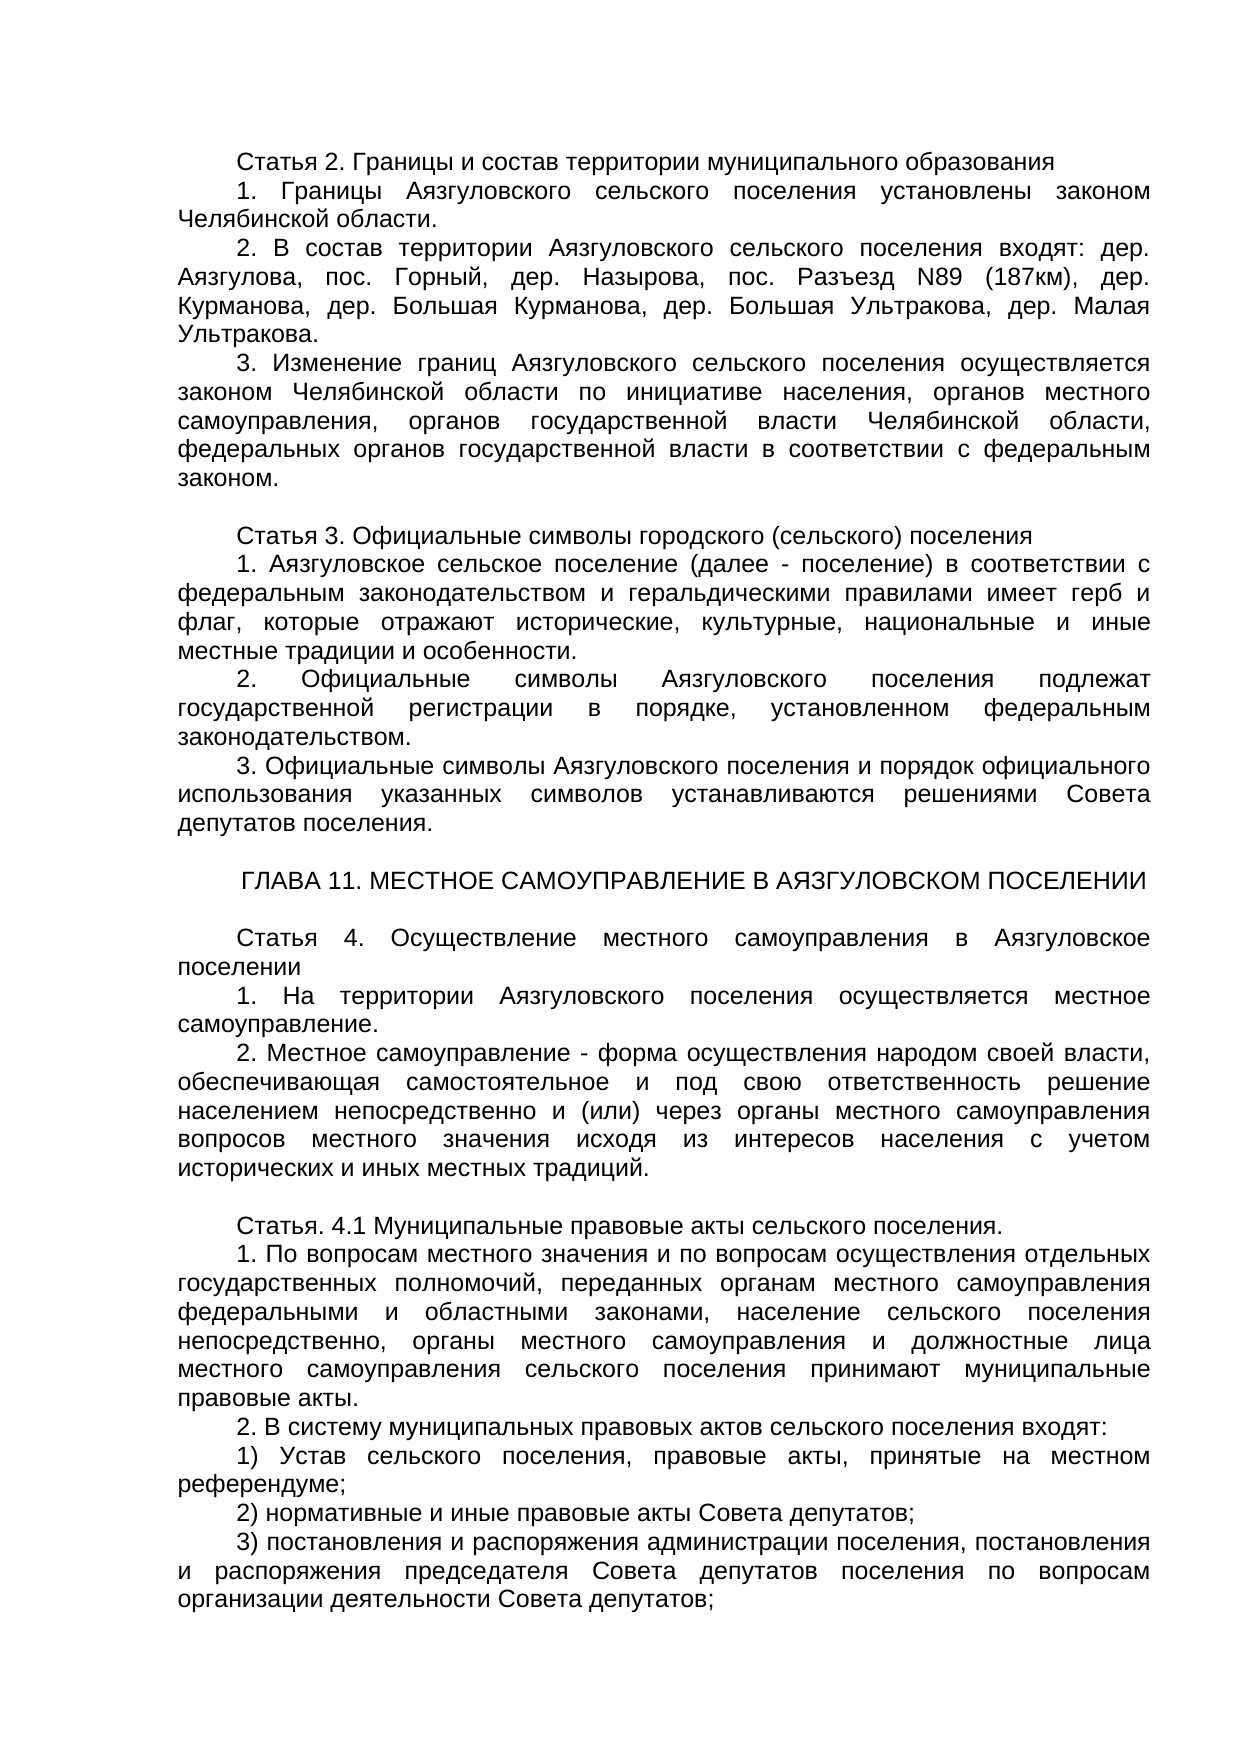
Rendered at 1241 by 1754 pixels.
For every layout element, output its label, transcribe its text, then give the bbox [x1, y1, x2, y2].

text Статья. 4.1 Муниципальные правовые акты сельского поселения. [177, 1211, 1152, 1239]
text 2) нормативные и иные правовые акты Совета депутатов; [177, 1498, 1152, 1527]
text Статья 2. Границы и состав территории муниципального образования [177, 147, 1152, 176]
text 1. Границы Аязгуловского сельского поселения установлены законом Челябинской области. [177, 176, 1152, 233]
text 3) постановления и распоряжения администрации поселения, постановления и распоряжения председателя Совета депутатов поселения по вопросам организации деятельности Совета депутатов; [177, 1527, 1152, 1613]
text 1. По вопросам местного значения и по вопросам осуществления отдельных государственных полномочий, переданных органам местного самоуправления федеральными и областными законами, население сельского поселения непосредственно, органы местного самоуправления и должностные лица местного самоуправления сельского поселения принимают муниципальные правовые акты. [177, 1239, 1152, 1412]
text Статья 4. Осуществление местного самоуправления в Аязгуловское поселении [177, 923, 1152, 981]
text 1) Устав сельского поселения, правовые акты, принятые на местном референдуме; [177, 1441, 1152, 1498]
text Статья 3. Официальные символы городского (сельского) поселения [177, 521, 1152, 549]
text 1. Аязгуловское сельское поселение (далее - поселение) в соответствии с федеральным законодательством и геральдическими правилами имеет герб и флаг, которые отражают исторические, культурные, национальные и иные местные традиции и особенности. [177, 549, 1152, 664]
text 2. В состав территории Аязгуловского сельского поселения входят: дер. Аязгулова, пос. Горный, дер. Назырова, пос. Разъезд N89 (187км), дер. Курманова, дер. Большая Курманова, дер. Большая Ультракова, дер. Малая Ультракова. [177, 233, 1152, 348]
text ГЛАВА 11. МЕСТНОЕ САМОУПРАВЛЕНИЕ В АЯЗГУЛОВСКОМ ПОСЕЛЕНИИ [177, 866, 1152, 894]
text 2. Официальные символы Аязгуловского поселения подлежат государственной регистрации в порядке, установленном федеральным законодательством. [177, 664, 1152, 751]
text 2. Местное самоуправление - форма осуществления народом своей власти, обеспечивающая самостоятельное и под свою ответственность решение населением непосредственно и (или) через органы местного самоуправления вопросов местного значения исходя из интересов населения с учетом исторических и иных местных традиций. [177, 1038, 1152, 1182]
text 2. В систему муниципальных правовых актов сельского поселения входят: [177, 1412, 1152, 1441]
text 3. Изменение границ Аязгуловского сельского поселения осуществляется законом Челябинской области по инициативе населения, органов местного самоуправления, органов государственной власти Челябинской области, федеральных органов государственной власти в соответствии с федеральным законом. [177, 348, 1152, 492]
text 3. Официальные символы Аязгуловского поселения и порядок официального использования указанных символов устанавливаются решениями Совета депутатов поселения. [177, 751, 1152, 837]
text 1. На территории Аязгуловского поселения осуществляется местное самоуправление. [177, 981, 1152, 1038]
